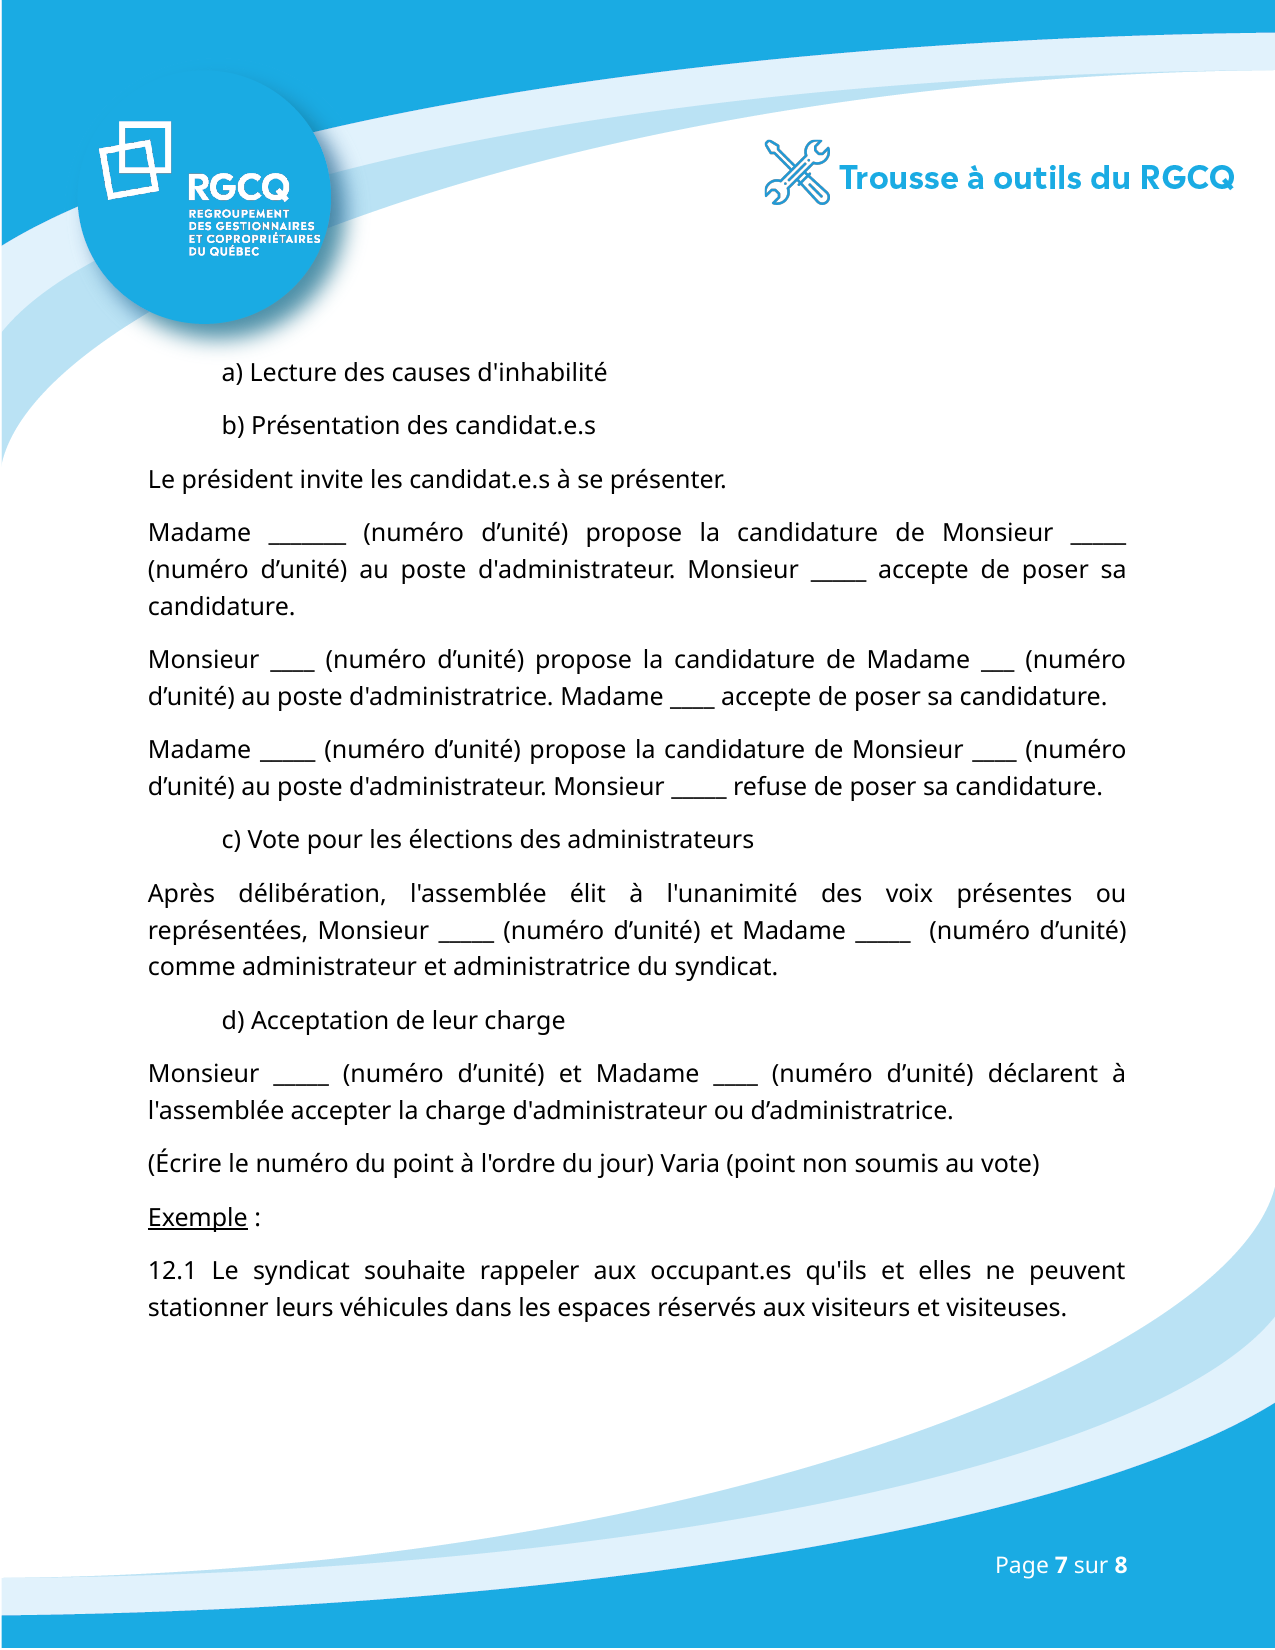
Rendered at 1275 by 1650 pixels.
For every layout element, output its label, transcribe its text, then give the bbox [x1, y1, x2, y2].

text b) Présentation des candidat.e.s [221, 408, 1127, 442]
text Monsieur _____ (numéro d’unité) et Madame ____ (numéro d’unité) déclarent à l'assemblée accepter la charge d'administrateur ou d’administratrice. [148, 1056, 1127, 1127]
text 12.1 Le syndicat souhaite rappeler aux occupant.es qu'ils et elles ne peuvent stationner leurs véhicules dans les espaces réservés aux visiteurs et visiteuses. [148, 1253, 1127, 1324]
text Après délibération, l'assemblée élit à l'unanimité des voix présentes ou représentées, Monsieur _____ (numéro d’unité) et Madame _____ (numéro d’unité) comme administrateur et administratrice du syndicat. [148, 876, 1127, 983]
text d) Acceptation de leur charge [221, 1002, 1127, 1037]
text Madame _______ (numéro d’unité) propose la candidature de Monsieur _____ (numéro d’unité) au poste d'administrateur. Monsieur _____ accepte de poser sa candidature. [148, 515, 1127, 622]
text Exemple : [148, 1199, 1127, 1234]
text (Écrire le numéro du point à l'ordre du jour) Varia (point non soumis au vote) [148, 1146, 1127, 1180]
text Le président invite les candidat.e.s à se présenter. [148, 461, 1127, 495]
text a) Lecture des causes d'inhabilité [221, 354, 1127, 388]
text Madame _____ (numéro d’unité) propose la candidature de Monsieur ____ (numéro d’unité) au poste d'administrateur. Monsieur _____ refuse de poser sa candidature. [148, 732, 1127, 803]
text c) Vote pour les élections des administrateurs [221, 822, 1127, 856]
text Monsieur ____ (numéro d’unité) propose la candidature de Madame ___ (numéro d’unité) au poste d'administratrice. Madame ____ accepte de poser sa candidature. [148, 642, 1127, 712]
picture [1, 0, 1275, 1648]
